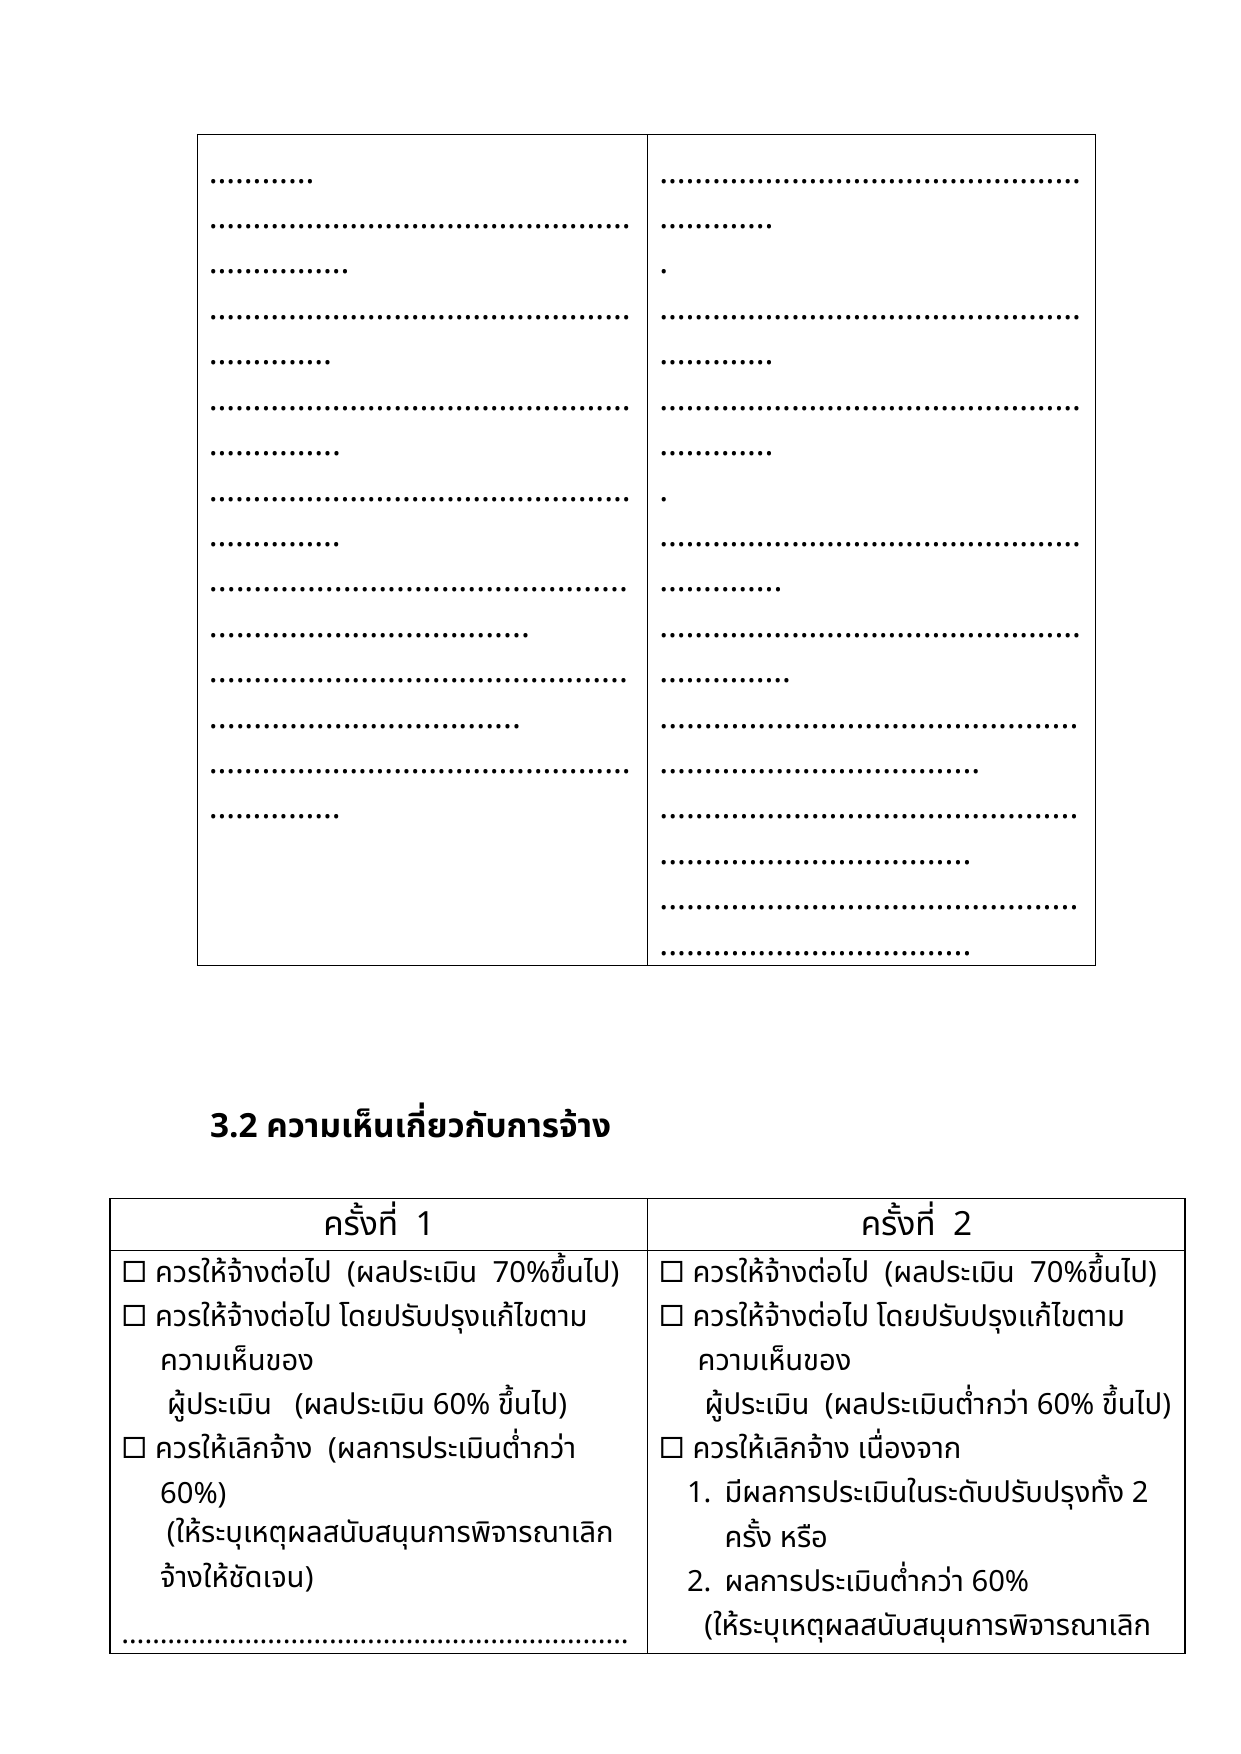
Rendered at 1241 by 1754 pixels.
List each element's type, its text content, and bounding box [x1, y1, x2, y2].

table_header ครั้งที่ 1 [111, 1199, 647, 1250]
text 3.2 ความเห็นเกี่ยวกับการจ้าง [210, 1102, 1135, 1153]
table_header ครั้งที่ 2 [648, 1199, 1184, 1250]
